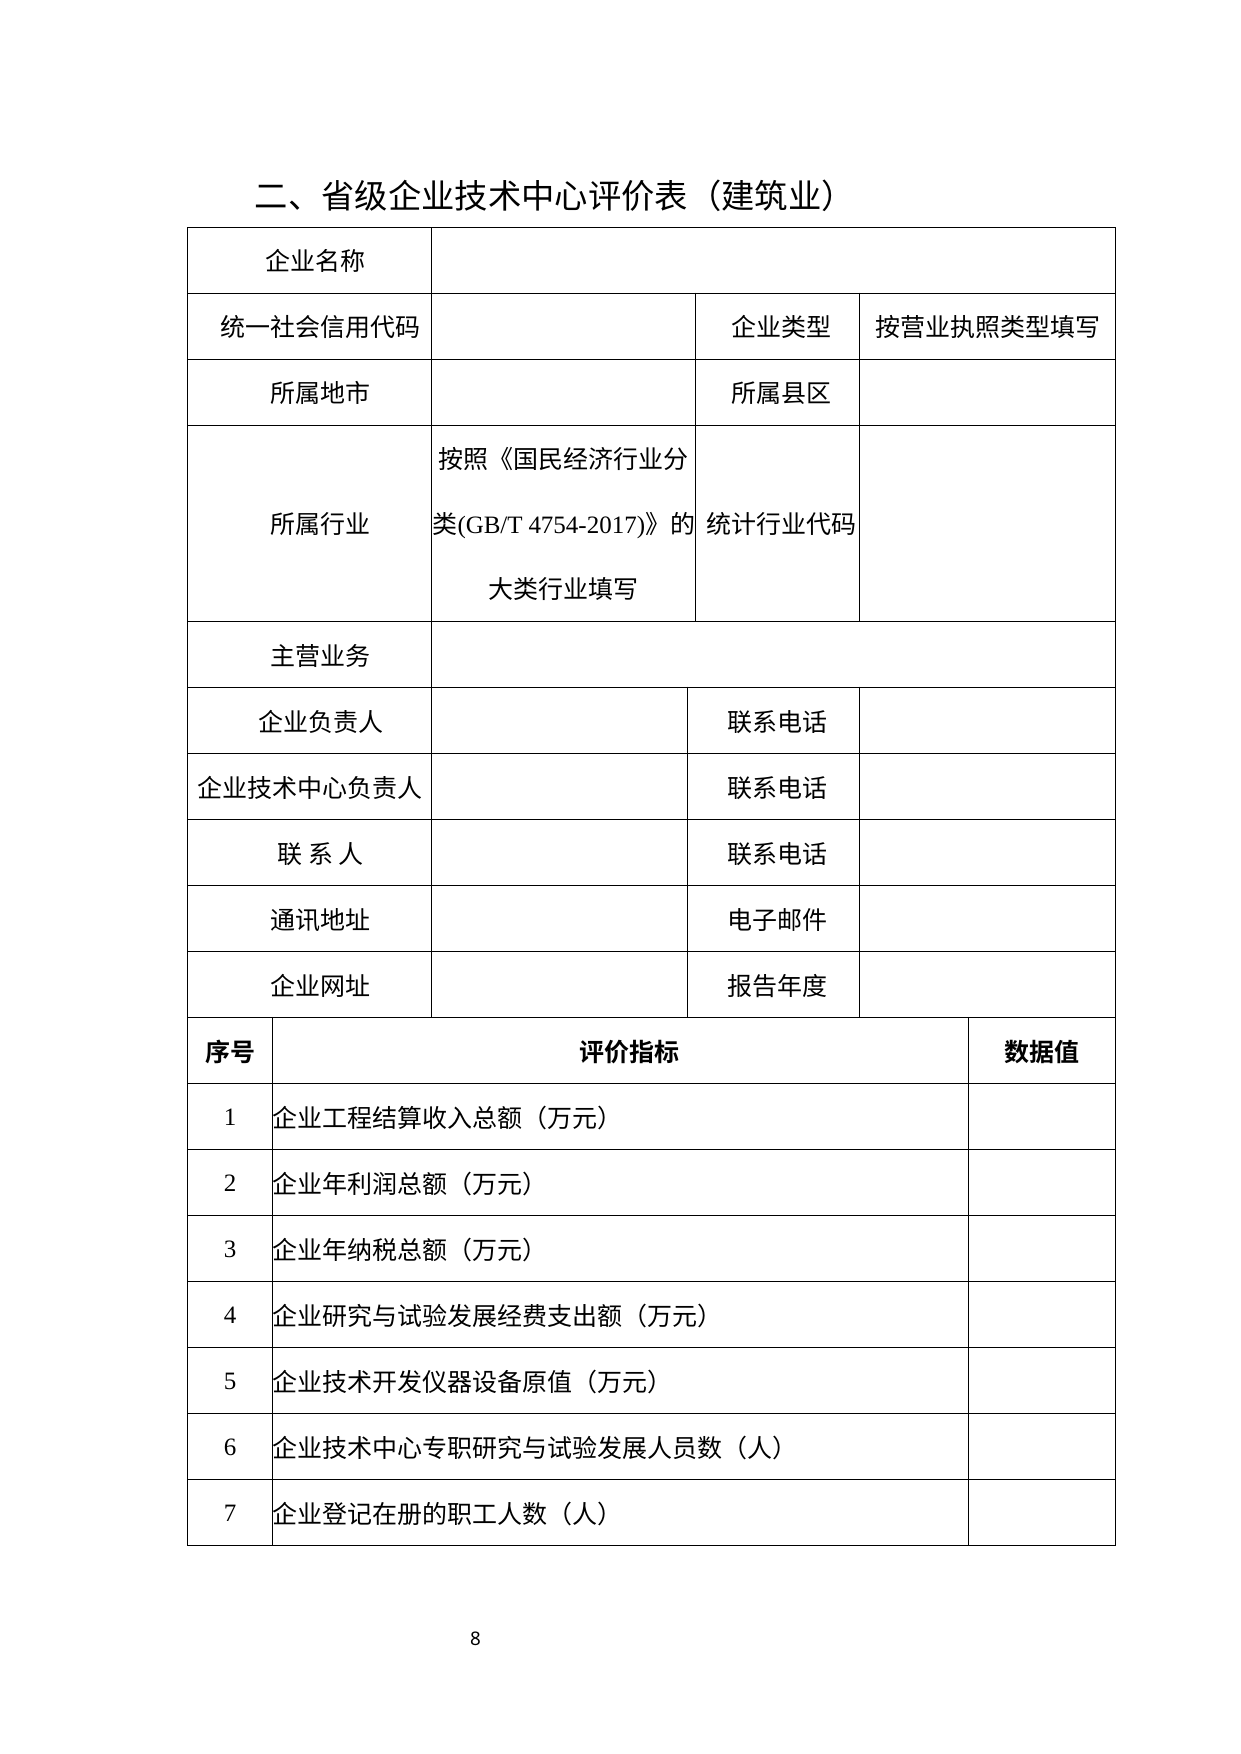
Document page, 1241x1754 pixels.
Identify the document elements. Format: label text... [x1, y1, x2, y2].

table_cell [432, 360, 695, 424]
table_cell 通讯地址 [188, 886, 431, 951]
table_cell [432, 688, 687, 753]
table_cell 企业登记在册的职工人数（人） [273, 1480, 968, 1545]
table_cell 3 [188, 1216, 272, 1281]
table_cell [969, 1414, 1115, 1479]
table_cell [432, 622, 1115, 687]
table_cell [969, 1282, 1115, 1347]
table_cell 企业类型 [696, 294, 859, 358]
table_cell 数据值 [969, 1018, 1115, 1083]
table_cell [969, 1216, 1115, 1281]
text 二、省级企业技术中心评价表（建筑业） [188, 162, 1052, 227]
table_cell [432, 952, 687, 1017]
table_cell 企业负责人 [188, 688, 431, 753]
table_cell [432, 886, 687, 951]
table_cell [432, 294, 695, 358]
table_cell 6 [188, 1414, 272, 1479]
table_cell [860, 426, 1115, 621]
table_cell 企业技术中心专职研究与试验发展人员数（人） [273, 1414, 968, 1479]
table_cell 联系电话 [688, 688, 859, 753]
table_cell 1 [188, 1084, 272, 1149]
table_header 企业名称 [188, 228, 431, 292]
table_cell 统计行业代码 [696, 426, 859, 621]
table_cell 企业网址 [188, 952, 431, 1017]
table_cell 企业技术中心负责人 [188, 754, 431, 819]
table_cell 评价指标 [273, 1018, 968, 1083]
table_cell [860, 886, 1115, 951]
table_cell 7 [188, 1480, 272, 1545]
table_cell [860, 820, 1115, 885]
table_cell 5 [188, 1348, 272, 1413]
table_header [432, 228, 1115, 292]
table_cell 按照《国民经济行业分类(GB/T 4754-2017)》的大类行业填写 [432, 426, 695, 621]
table_cell 所属地市 [188, 360, 431, 424]
table_cell 2 [188, 1150, 272, 1215]
table_cell [860, 688, 1115, 753]
table_cell 所属行业 [188, 426, 431, 621]
table_cell 按营业执照类型填写 [860, 294, 1115, 358]
table_cell 企业工程结算收入总额（万元） [273, 1084, 968, 1149]
table_cell 报告年度 [688, 952, 859, 1017]
table_cell 企业年利润总额（万元） [273, 1150, 968, 1215]
table_cell [432, 754, 687, 819]
table_cell [969, 1480, 1115, 1545]
table_cell 联系电话 [688, 820, 859, 885]
table_cell 联 系 人 [188, 820, 431, 885]
table_cell [432, 820, 687, 885]
table_cell 电子邮件 [688, 886, 859, 951]
table_cell 企业年纳税总额（万元） [273, 1216, 968, 1281]
table_cell [860, 952, 1115, 1017]
table_cell [860, 360, 1115, 424]
table_cell 主营业务 [188, 622, 431, 687]
table_cell [969, 1150, 1115, 1215]
table_cell [969, 1084, 1115, 1149]
table_cell [860, 754, 1115, 819]
table_cell 4 [188, 1282, 272, 1347]
table_cell 企业技术开发仪器设备原值（万元） [273, 1348, 968, 1413]
table_cell 序号 [188, 1018, 272, 1083]
table_cell 联系电话 [688, 754, 859, 819]
table_cell 统一社会信用代码 [188, 294, 431, 358]
table_cell [969, 1348, 1115, 1413]
table_cell 企业研究与试验发展经费支出额（万元） [273, 1282, 968, 1347]
table_cell 所属县区 [696, 360, 859, 424]
